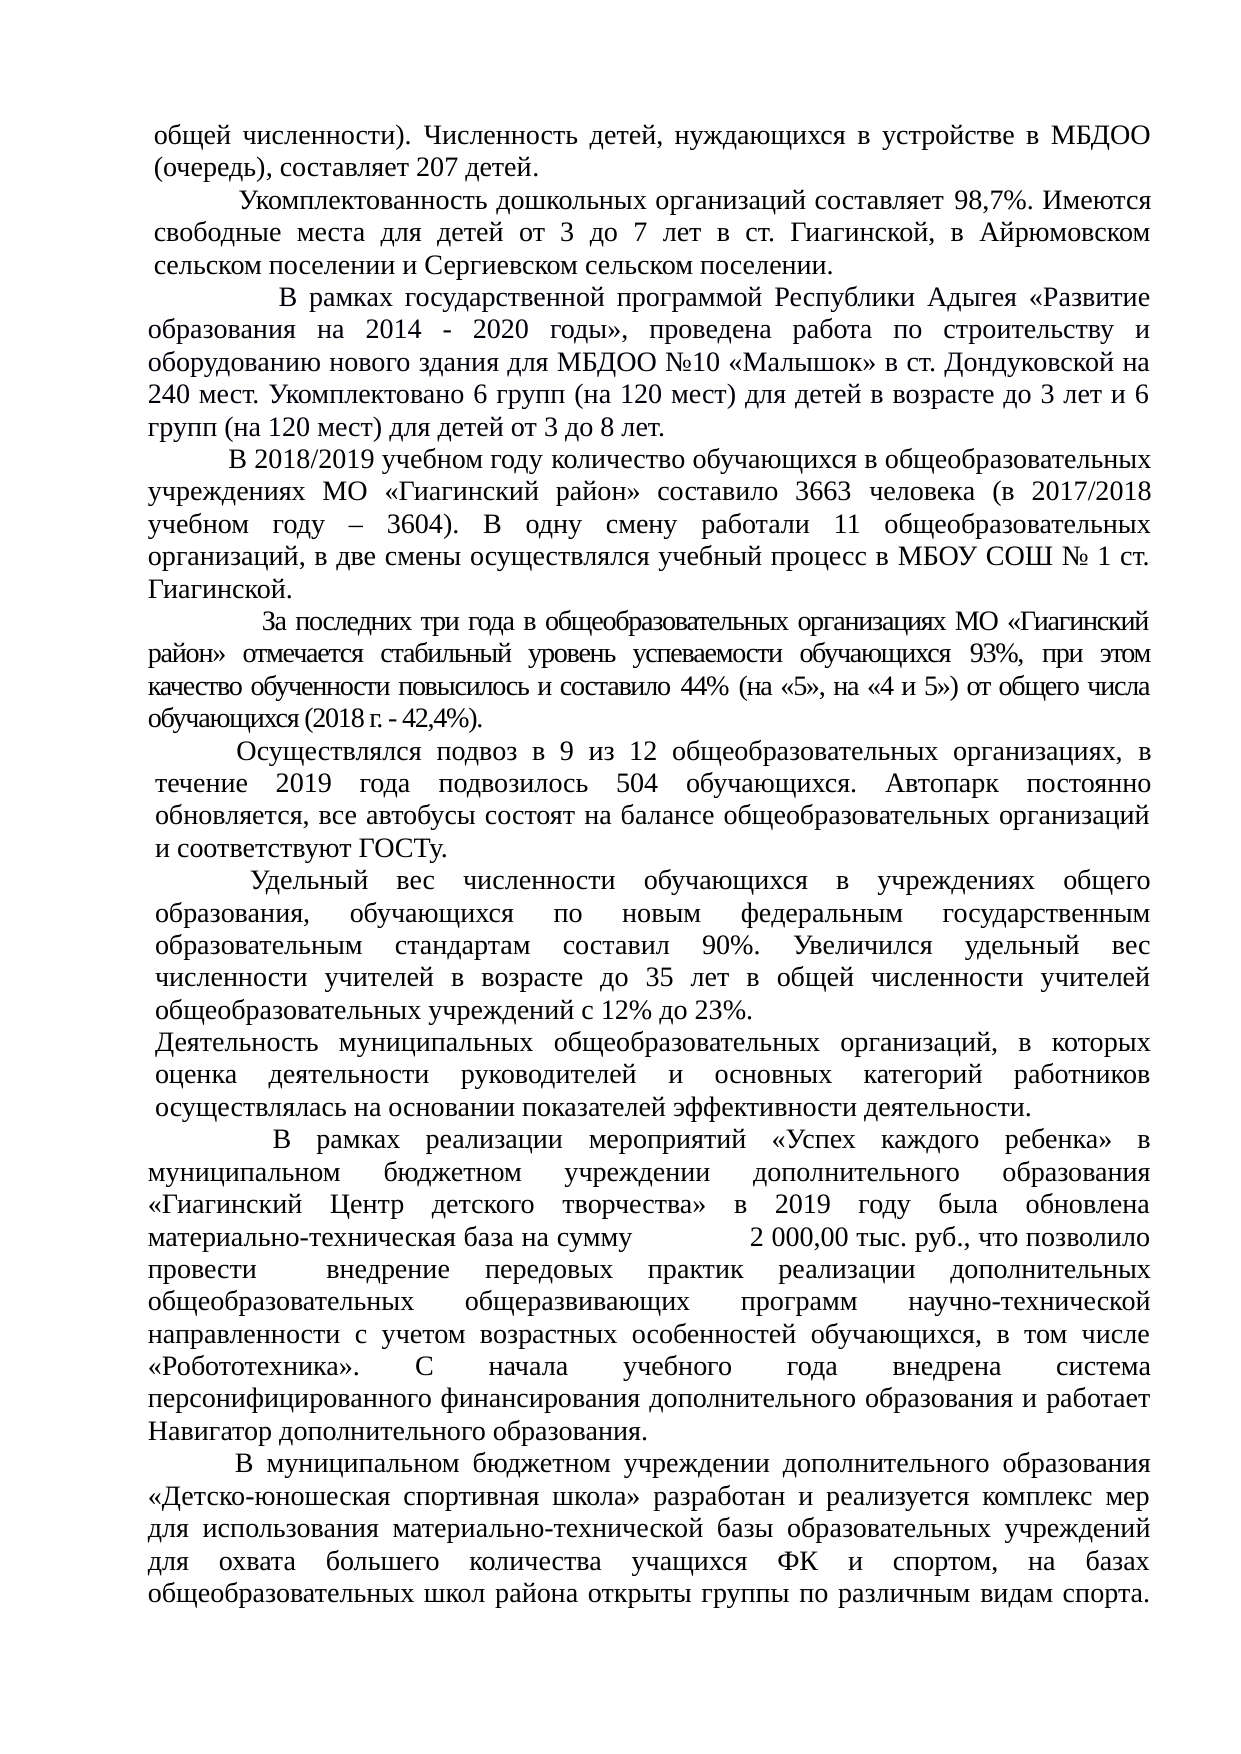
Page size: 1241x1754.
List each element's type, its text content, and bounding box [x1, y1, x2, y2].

text Укомплектованность дошкольных организаций составляет 98,7%. Имеются свободные места для детей от 3 до 7 лет в ст. Гиагинской, в Айрюмовском сельском поселении и Сергиевском сельском поселении. [153, 183, 1152, 280]
text В рамках реализации мероприятий «Успех каждого ребенка» в муниципальном бюджетном учреждении дополнительного образования «Гиагинский Центр детского творчества» в 2019 году была обновлена материально-техническая база на сумму 2 000,00 тыс. руб., что позволило провести внедрение передовых практик реализации дополнительных общеобразовательных общеразвивающих программ научно-технической направленности с учетом возрастных особенностей обучающихся, в том числе «Робототехника». С начала учебного года внедрена система персонифицированного финансирования дополнительного образования и работает Навигатор дополнительного образования. [148, 1122, 1152, 1446]
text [153, 118, 1152, 183]
text В 2018/2019 учебном году количество обучающихся в общеобразовательных учреждениях МО «Гиагинский район» составило 3663 человека (в 2017/2018 учебном году – 3604). В одну смену работали 11 общеобразовательных организаций, в две смены осуществлялся учебный процесс в МБОУ СОШ № 1 ст. Гиагинской. [148, 442, 1152, 604]
text В рамках государственной программой Республики Адыгея «Развитие образования на 2014 - 2020 годы», проведена работа по строительству и оборудованию нового здания для МБДОО №10 «Малышок» в ст. Дондуковской на 240 мест. Укомплектовано 6 групп (на 120 мест) для детей в возрасте до 3 лет и 6 групп (на 120 мест) для детей от 3 до 8 лет. [148, 280, 1152, 442]
text Осуществлялся подвоз в 9 из 12 общеобразовательных организациях, в течение 2019 года подвозилось 504 обучающихся. Автопарк постоянно обновляется, все автобусы состоят на балансе общеобразовательных организаций и соответствуют ГОСТу. [155, 734, 1152, 863]
text Удельный вес численности обучающихся в учреждениях общего образования, обучающихся по новым федеральным государственным образовательным стандартам составил 90%. Увеличился удельный вес численности учителей в возрасте до 35 лет в общей численности учителей общеобразовательных учреждений с 12% до 23%. [155, 863, 1152, 1025]
text За последних три года в общеобразовательных организациях МО «Гиагинский район» отмечается стабильный уровень успеваемости обучающихся 93%, при этом качество обученности повысилось и составило 44% (на «5», на «4 и 5») от общего числа обучающихся (2018 г. - 42,4%). [148, 604, 1152, 734]
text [148, 1446, 1152, 1608]
text Деятельность муниципальных общеобразовательных организаций, в которых оценка деятельности руководителей и основных категорий работников осуществлялась на основании показателей эффективности деятельности. [155, 1025, 1152, 1122]
